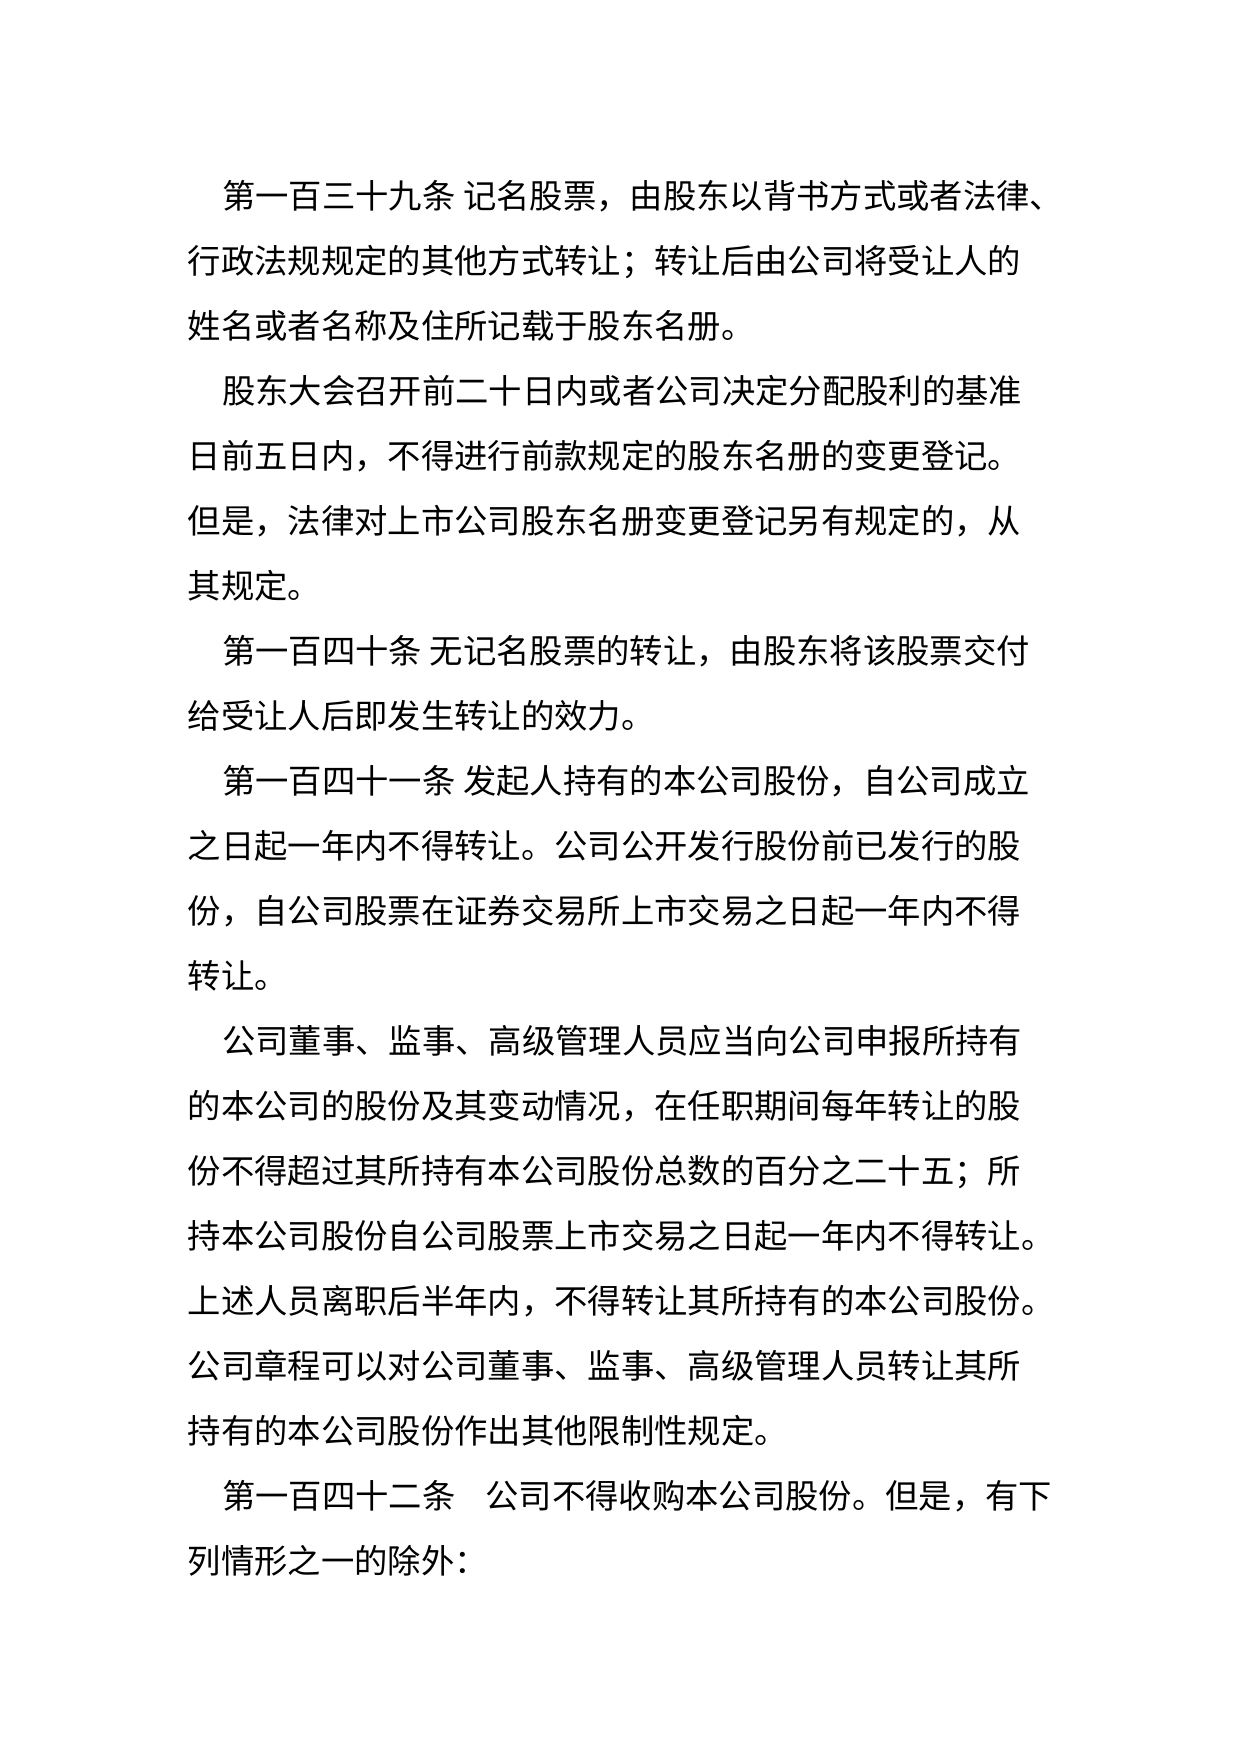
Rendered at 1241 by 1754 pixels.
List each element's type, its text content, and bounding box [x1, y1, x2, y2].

text 第一百三十九条 记名股票，由股东以背书方式或者法律、行政法规规定的其他方式转让；转让后由公司将受让人的姓名或者名称及住所记载于股东名册。 [187, 162, 1053, 357]
text 股东大会召开前二十日内或者公司决定分配股利的基准日前五日内，不得进行前款规定的股东名册的变更登记。但是，法律对上市公司股东名册变更登记另有规定的，从其规定。 [187, 357, 1053, 617]
text 第一百四十条 无记名股票的转让，由股东将该股票交付给受让人后即发生转让的效力。 [187, 617, 1053, 747]
text 第一百四十一条 发起人持有的本公司股份，自公司成立之日起一年内不得转让。公司公开发行股份前已发行的股份，自公司股票在证券交易所上市交易之日起一年内不得转让。 [187, 747, 1053, 1007]
text 公司董事、监事、高级管理人员应当向公司申报所持有的本公司的股份及其变动情况，在任职期间每年转让的股份不得超过其所持有本公司股份总数的百分之二十五；所持本公司股份自公司股票上市交易之日起一年内不得转让。上述人员离职后半年内，不得转让其所持有的本公司股份。公司章程可以对公司董事、监事、高级管理人员转让其所持有的本公司股份作出其他限制性规定。 [187, 1007, 1053, 1462]
text 第一百四十二条 公司不得收购本公司股份。但是，有下列情形之一的除外： [187, 1462, 1053, 1592]
